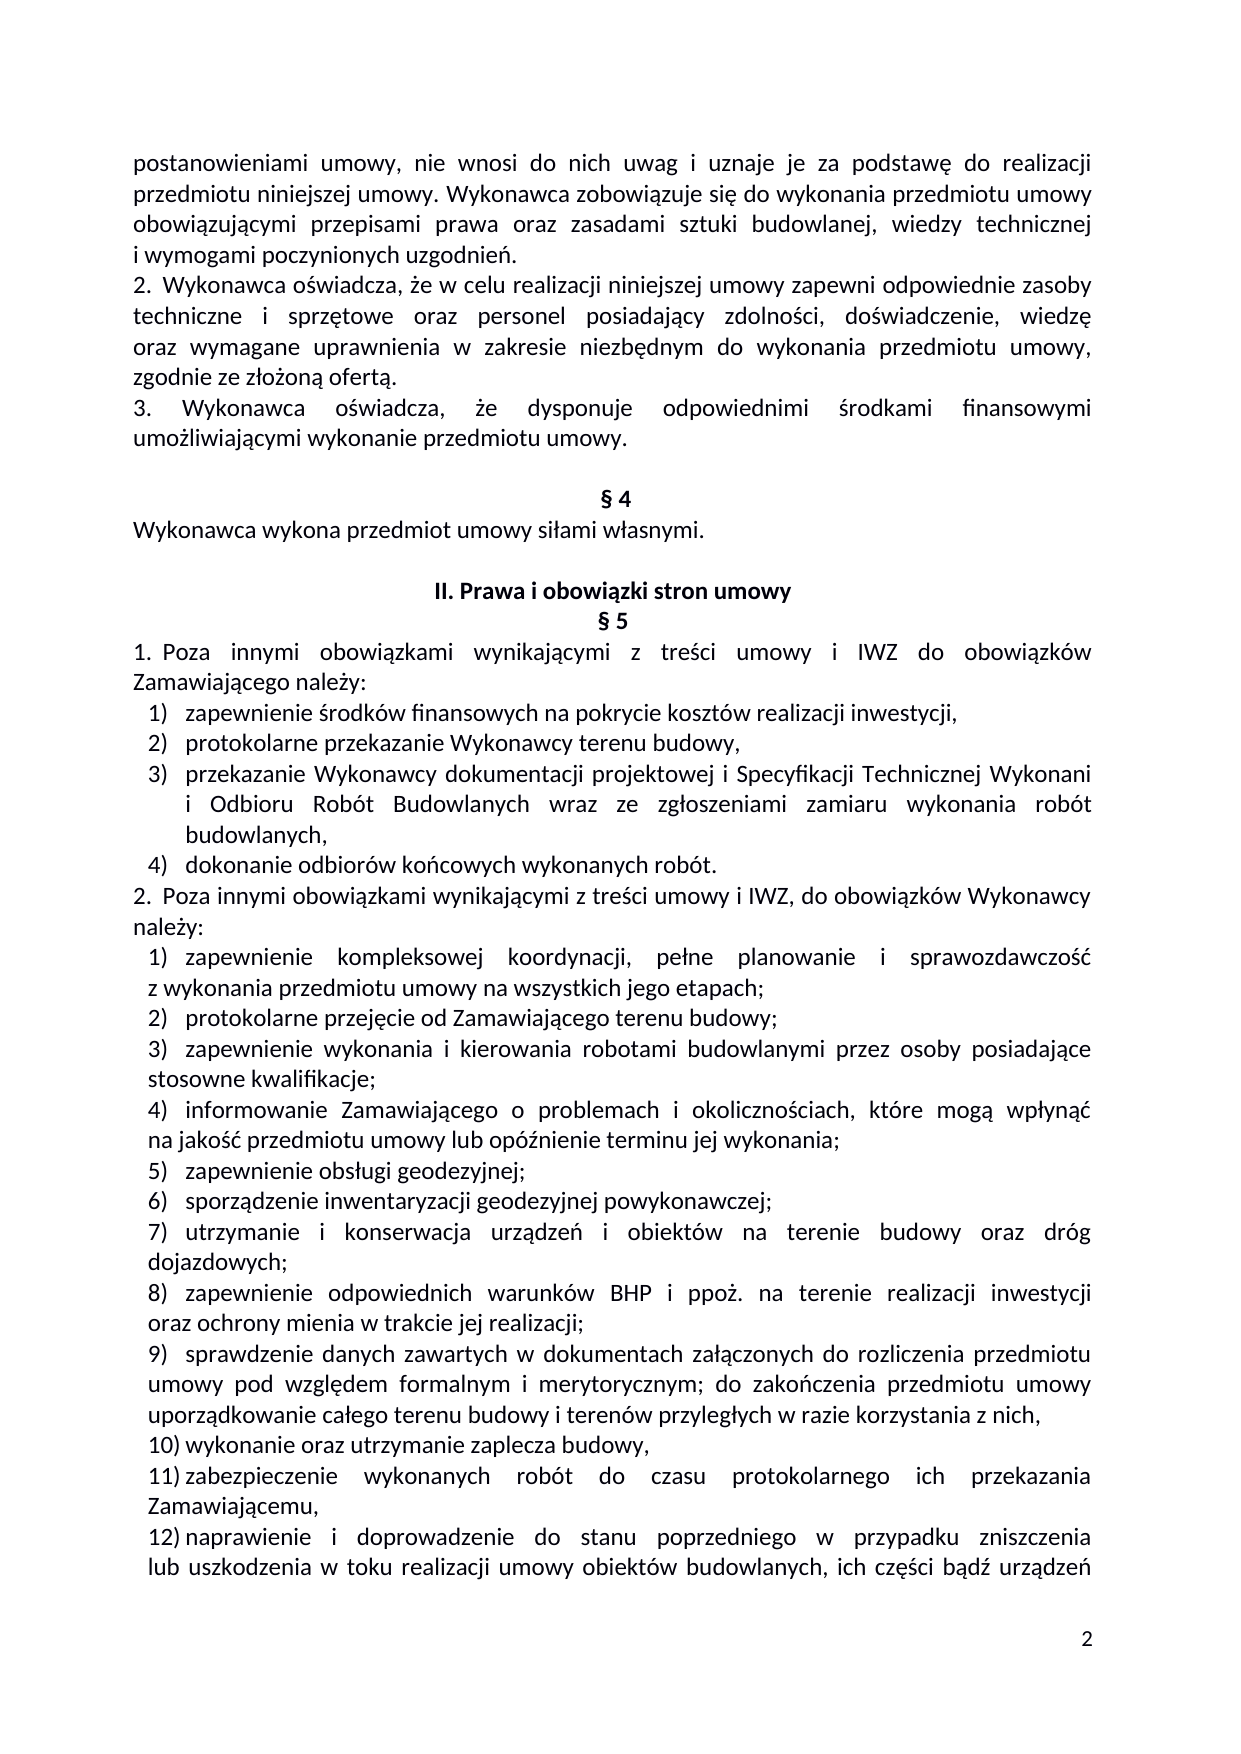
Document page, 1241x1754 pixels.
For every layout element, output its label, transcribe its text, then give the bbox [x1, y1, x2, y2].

list zapewnienie wykonania i kierowania robotami budowlanymi przez osoby posiadające stosowne kwalifikacje; [148, 1033, 1093, 1094]
list sprawdzenie danych zawartych w dokumentach załączonych do rozliczenia przedmiotu umowy pod względem formalnym i merytorycznym; do zakończenia przedmiotu umowy uporządkowanie całego terenu budowy i terenów przyległych w razie korzystania z nich, [148, 1338, 1093, 1429]
list zapewnienie kompleksowej koordynacji, pełne planowanie i sprawozdawczość z wykonania przedmiotu umowy na wszystkich jego etapach; [148, 941, 1093, 1002]
list zapewnienie odpowiednich warunków BHP i ppoż. na terenie realizacji inwestycji oraz ochrony mienia w trakcie jej realizacji; [148, 1277, 1093, 1338]
list zapewnienie obsługi geodezyjnej; [148, 1155, 1093, 1185]
list protokolarne przejęcie od Zamawiającego terenu budowy; [148, 1002, 1093, 1033]
list dokonanie odbiorów końcowych wykonanych robót. [148, 849, 1093, 880]
text II. Prawa i obowiązki stron umowy [133, 575, 1093, 605]
text § 5 [133, 605, 1093, 636]
list utrzymanie i konserwacja urządzeń i obiektów na terenie budowy oraz dróg dojazdowych; [148, 1216, 1093, 1277]
list Wykonawca oświadcza, że w celu realizacji niniejszej umowy zapewni odpowiednie zasoby techniczne i sprzętowe oraz personel posiadający zdolności, doświadczenie, wiedzę oraz wymagane uprawnienia w zakresie niezbędnym do wykonania przedmiotu umowy, zgodnie ze złożoną ofertą. [133, 270, 1093, 392]
text 3. Wykonawca oświadcza, że dysponuje odpowiednimi środkami finansowymi umożliwiającymi wykonanie przedmiotu umowy. [133, 392, 1093, 453]
text § 4 [133, 483, 1093, 514]
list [148, 1521, 1093, 1582]
text Wykonawca wykona przedmiot umowy siłami własnymi. [133, 514, 1093, 544]
list wykonanie oraz utrzymanie zaplecza budowy, [148, 1429, 1093, 1460]
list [133, 148, 1093, 270]
list informowanie Zamawiającego o problemach i okolicznościach, które mogą wpłynąć na jakość przedmiotu umowy lub opóźnienie terminu jej wykonania; [148, 1094, 1093, 1155]
list Poza innymi obowiązkami wynikającymi z treści umowy i IWZ, do obowiązków Wykonawcy należy: [133, 880, 1093, 941]
list zapewnienie środków finansowych na pokrycie kosztów realizacji inwestycji, [148, 697, 1093, 727]
list przekazanie Wykonawcy dokumentacji projektowej i Specyfikacji Technicznej Wykonani i Odbioru Robót Budowlanych wraz ze zgłoszeniami zamiaru wykonania robót budowlanych, [148, 758, 1093, 849]
list sporządzenie inwentaryzacji geodezyjnej powykonawczej; [148, 1185, 1093, 1216]
list protokolarne przekazanie Wykonawcy terenu budowy, [148, 727, 1093, 758]
list Poza innymi obowiązkami wynikającymi z treści umowy i IWZ do obowiązków Zamawiającego należy: [133, 636, 1093, 697]
list zabezpieczenie wykonanych robót do czasu protokolarnego ich przekazania Zamawiającemu, [148, 1460, 1093, 1521]
